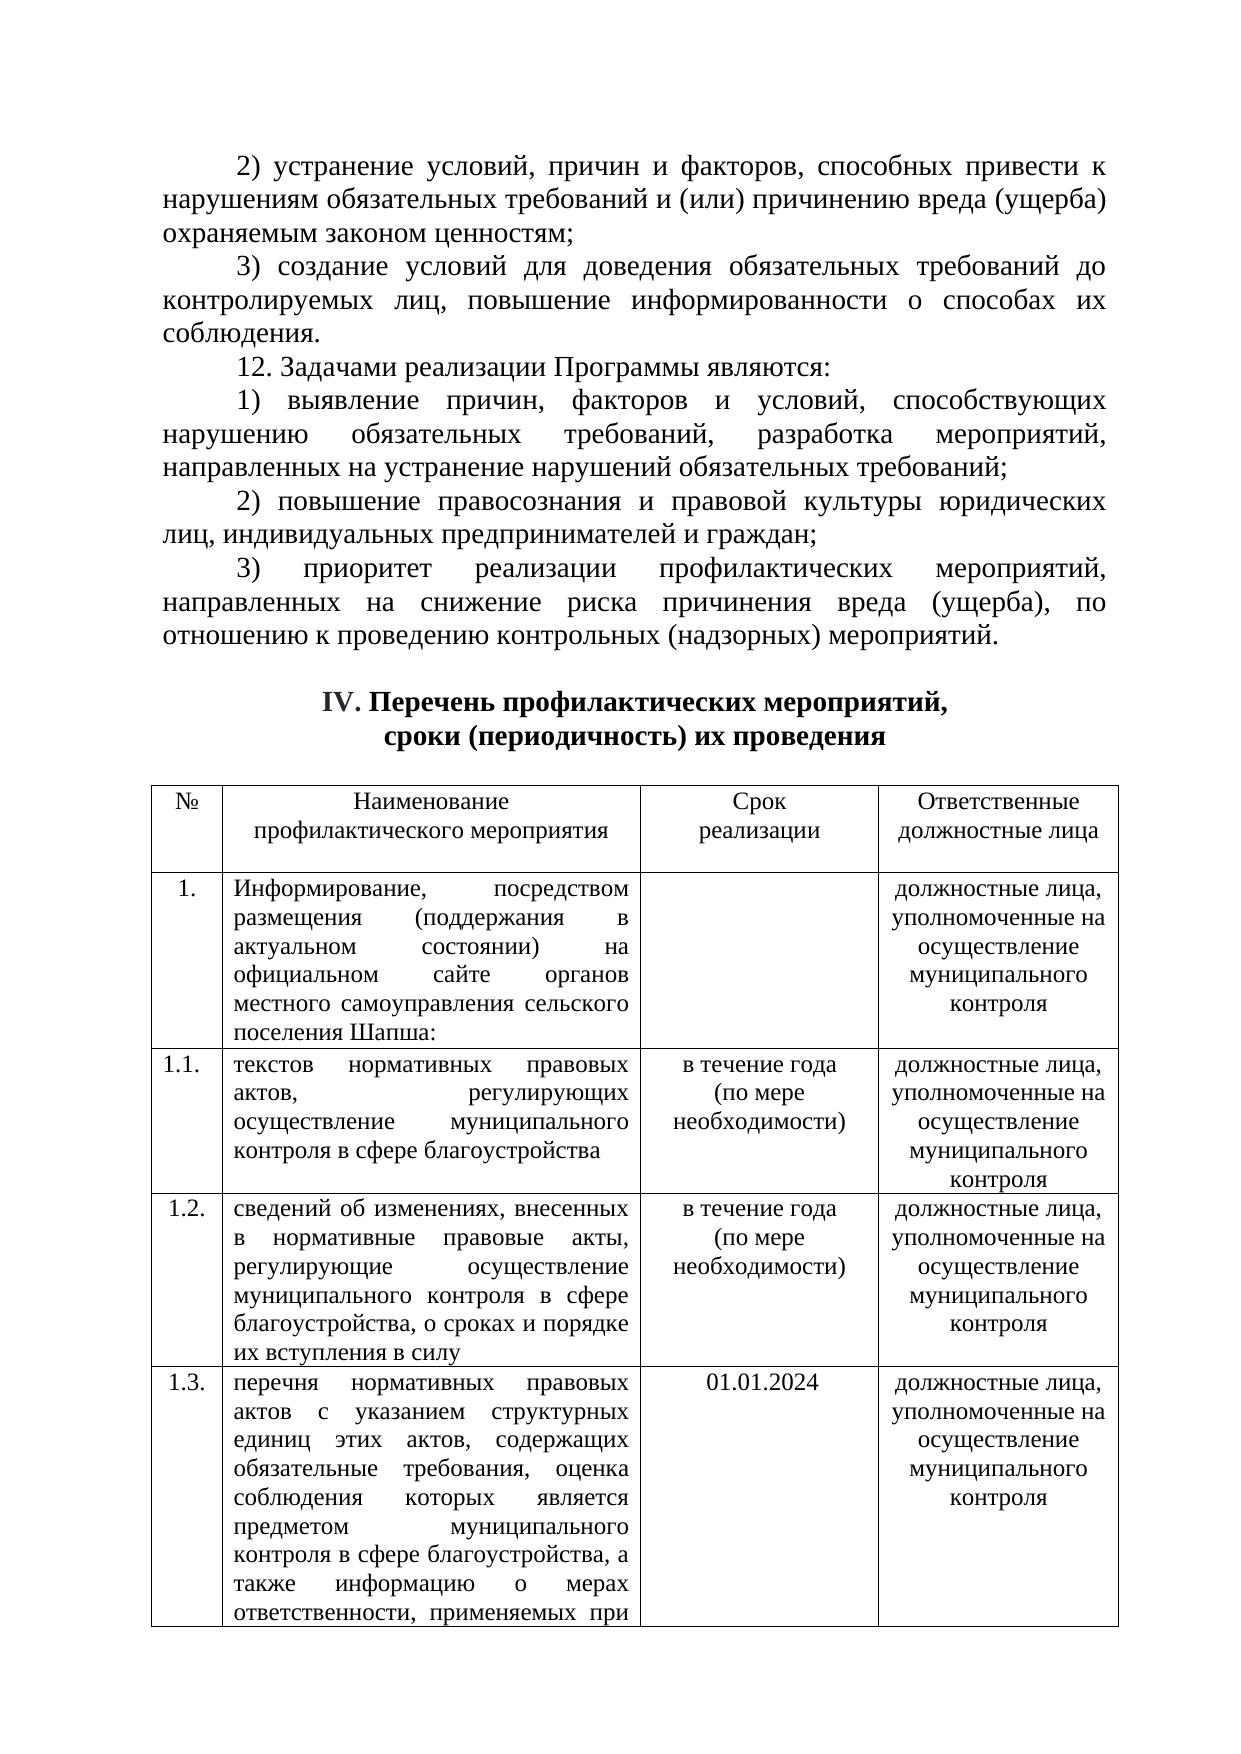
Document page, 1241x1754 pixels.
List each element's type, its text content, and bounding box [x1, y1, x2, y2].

text 2) устранение условий, причин и факторов, способных привести к нарушениям обязательных требований и (или) причинению вреда (ущерба) охраняемым законом ценностям; [162, 148, 1107, 248]
text 3) создание условий для доведения обязательных требований до контролируемых лиц, повышение информированности о способах их соблюдения. [162, 248, 1107, 349]
table_cell 1.3. [152, 1367, 222, 1626]
table_cell в течение года (по мере необходимости) [641, 1194, 878, 1366]
text 2) повышение правосознания и правовой культуры юридических лиц, индивидуальных предпринимателей и граждан; [162, 483, 1107, 550]
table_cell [223, 1367, 640, 1626]
table_cell 1. [152, 873, 222, 1048]
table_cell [879, 1367, 1118, 1626]
table_cell должностные лица, уполномоченные на осуществление муниципального контроля [879, 873, 1118, 1048]
table_cell должностные лица, уполномоченные на осуществление муниципального контроля [879, 1194, 1118, 1366]
text 3) приоритет реализации профилактических мероприятий, направленных на снижение риска причинения вреда (ущерба), по отношению к проведению контрольных (надзорных) мероприятий. [162, 550, 1107, 651]
title сроки (периодичность) их проведения [162, 718, 1107, 751]
table_header Наименование профилактического мероприятия [223, 786, 640, 872]
text 12. Задачами реализации Программы являются: [162, 349, 1107, 382]
table_cell 01.01.2024 [641, 1367, 878, 1626]
table_header Ответственные должностные лица [879, 786, 1118, 872]
table_header № [152, 786, 222, 872]
table_cell 1.2. [152, 1194, 222, 1366]
table_cell [641, 873, 878, 1048]
table_cell Информирование, посредством размещения (поддержания в актуальном состоянии) на официальном сайте органов местного самоуправления сельского поселения Шапша: [223, 873, 640, 1048]
table_cell должностные лица, уполномоченные на осуществление муниципального контроля [879, 1049, 1118, 1192]
table_header Срок реализации [641, 786, 878, 872]
table_cell 1.1. [152, 1049, 222, 1192]
title IV. Перечень профилактических мероприятий, [162, 684, 1107, 718]
table_cell текстов нормативных правовых актов, регулирующих осуществление муниципального контроля в сфере благоустройства [223, 1049, 640, 1192]
table_cell сведений об изменениях, внесенных в нормативные правовые акты, регулирующие осуществление муниципального контроля в сфере благоустройства, о сроках и порядке их вступления в силу [223, 1194, 640, 1366]
text 1) выявление причин, факторов и условий, способствующих нарушению обязательных требований, разработка мероприятий, направленных на устранение нарушений обязательных требований; [162, 382, 1107, 483]
table_cell в течение года (по мере необходимости) [641, 1049, 878, 1192]
